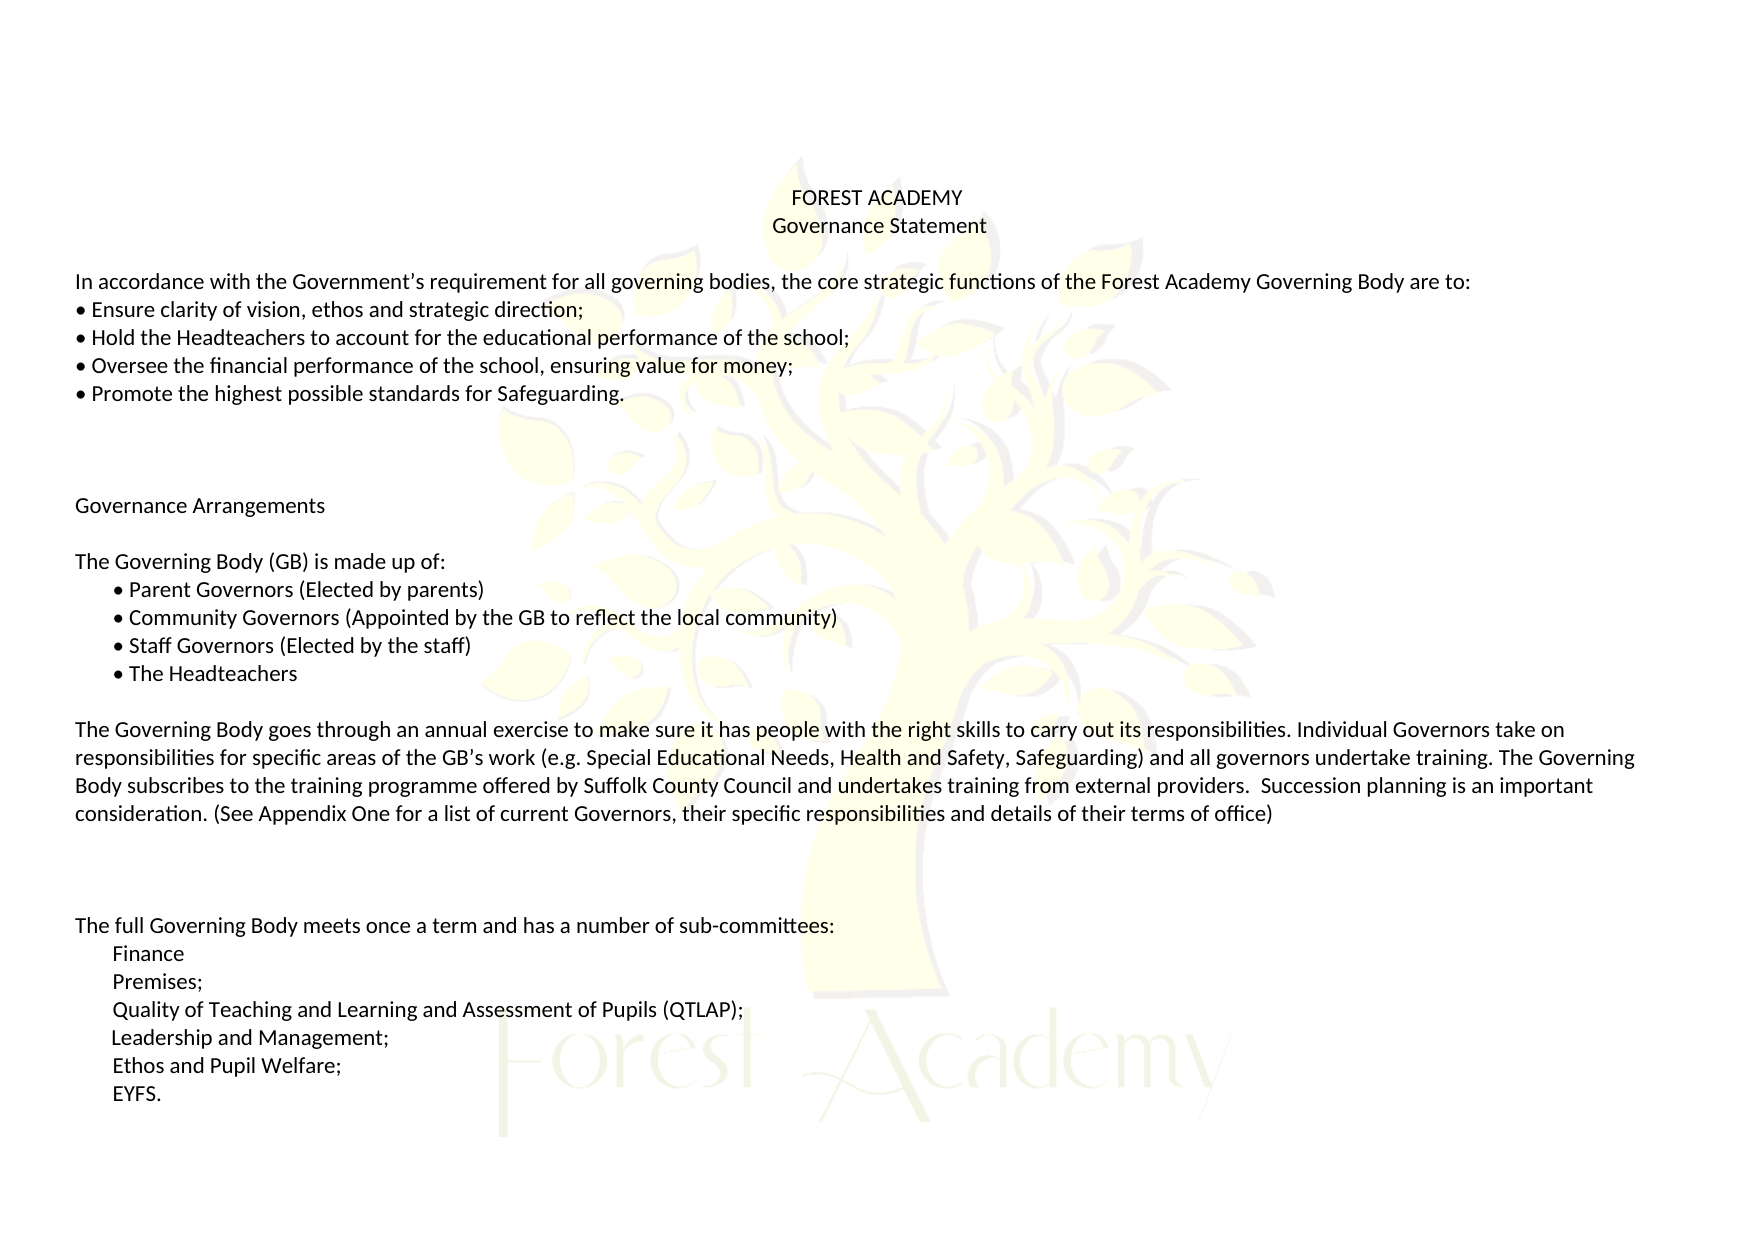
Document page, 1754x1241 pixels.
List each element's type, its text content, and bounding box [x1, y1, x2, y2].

text EYFS. [75, 1079, 1679, 1107]
text In accordance with the Government’s requirement for all governing bodies, the core strategic functions of the Forest Academy Governing Body are to: [75, 267, 1679, 295]
text Quality of Teaching and Learning and Assessment of Pupils (QTLAP); [75, 995, 1679, 1023]
text Leadership and Management; [75, 1023, 1679, 1051]
text Ethos and Pupil Welfare; [75, 1051, 1679, 1079]
text Premises; [75, 967, 1679, 995]
text • Staff Governors (Elected by the staff) [75, 631, 1679, 659]
text Governance Arrangements [75, 491, 1679, 519]
text • Parent Governors (Elected by parents) [75, 575, 1679, 603]
text The Governing Body (GB) is made up of: [75, 547, 1679, 575]
text • Community Governors (Appointed by the GB to reflect the local community) [75, 603, 1679, 631]
text • Promote the highest possible standards for Safeguarding. [75, 379, 1679, 407]
text FOREST ACADEMY [75, 183, 1679, 211]
text Governance Statement [75, 211, 1679, 239]
text • Ensure clarity of vision, ethos and strategic direction; [75, 295, 1679, 323]
text The full Governing Body meets once a term and has a number of sub-committees: [75, 911, 1679, 939]
text • Oversee the financial performance of the school, ensuring value for money; [75, 351, 1679, 379]
text • Hold the Headteachers to account for the educational performance of the school; [75, 323, 1679, 351]
text The Governing Body goes through an annual exercise to make sure it has people with the right skills to carry out its responsibilities. Individual Governors take on responsibilities for specific areas of the GB’s work (e.g. Special Educational Needs, Health and Safety, Safeguarding) and all governors undertake training. The Governing Body subscribes to the training programme offered by Suffolk County Council and undertakes training from external providers. Succession planning is an important consideration. (See Appendix One for a list of current Governors, their specific responsibilities and details of their terms of office) [75, 715, 1679, 827]
text Finance [75, 939, 1679, 967]
text • The Headteachers [75, 659, 1679, 687]
